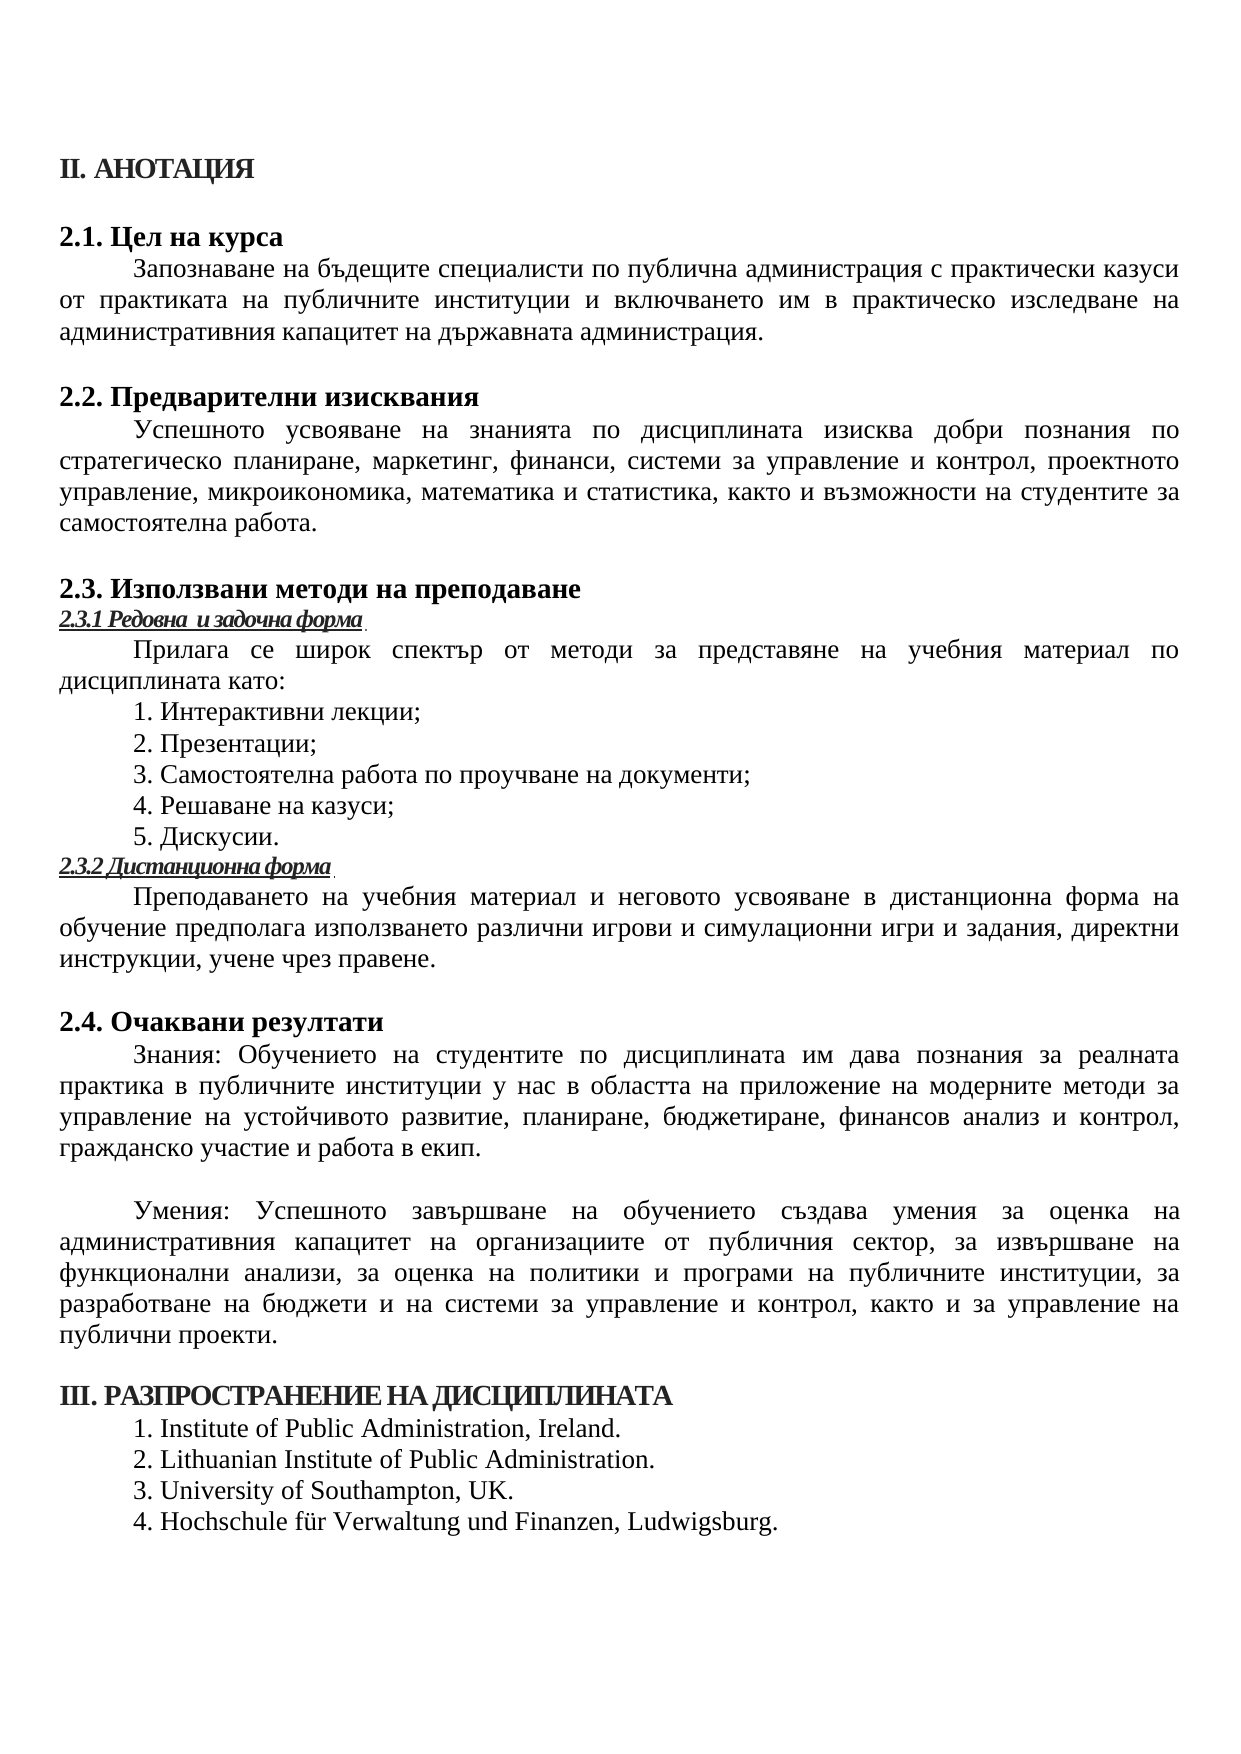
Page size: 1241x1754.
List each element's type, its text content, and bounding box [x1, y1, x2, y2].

text 4. Hochschule für Verwaltung und Finanzen, Ludwigsburg. [59, 1505, 1181, 1536]
text 3. University of Southampton, UK. [59, 1474, 1181, 1505]
text 2. Lithuanian Institute of Public Administration. [59, 1443, 1181, 1474]
text 2.2. Предварителни изисквания [59, 379, 1181, 413]
text 2.3.2 Дистанционна форма [59, 851, 1181, 880]
text 3. Самостоятелна работа по проучване на документи; [59, 758, 1181, 789]
text III. разпространение на дисциплината [59, 1378, 1181, 1412]
text Умения: Успешното завършване на обучението създава умения за оценка на административния капацитет на организациите от публичния сектор, за извършване на функционални анализи, за оценка на политики и програми на публичните институции, за разработване на бюджети и на системи за управление и контрол, както и за управление на публични проекти. [59, 1194, 1181, 1349]
text 2. Презентации; [59, 727, 1181, 758]
text Успешното усвояване на знанията по дисциплината изисква добри познания по стратегическо планиране, маркетинг, финанси, системи за управление и контрол, проектното управление, микроикономика, математика и статистика, както и възможности на студентите за самостоятелна работа. [59, 413, 1181, 537]
text 2.4. Очаквани резултати [59, 1004, 1181, 1038]
text 2.3. Използвани методи на преподаване [59, 571, 1181, 604]
text 1. Интерактивни лекции; [59, 696, 1181, 727]
text 2.1. Цел на курса [59, 219, 1181, 252]
text 5. Дискусии. [59, 820, 1181, 851]
text Запознаване на бъдещите специалисти по публична администрация с практически казуси от практиката на публичните институции и включването им в практическо изследване на административния капацитет на държавната администрация. [59, 252, 1181, 346]
text 1. Institute of Public Administration, Ireland. [59, 1412, 1181, 1443]
text II. Анотация [59, 152, 1181, 185]
text Прилага се широк спектър от методи за представяне на учебния материал по дисциплината като: [59, 633, 1181, 696]
text 4. Решаване на казуси; [59, 789, 1181, 820]
text 2.3.1 Редовна и задочна форма [59, 604, 1181, 633]
text Знания: Обучението на студентите по дисциплината им дава познания за реалната практика в публичните институции у нас в областта на приложение на модерните методи за управление на устойчивото развитие, планиране, бюджетиране, финансов анализ и контрол, гражданско участие и работа в екип. [59, 1038, 1181, 1163]
text Преподаването на учебния материал и неговото усвояване в дистанционна форма на обучение предполага използването различни игрови и симулационни игри и задания, директни инструкции, учене чрез правене. [59, 880, 1181, 973]
